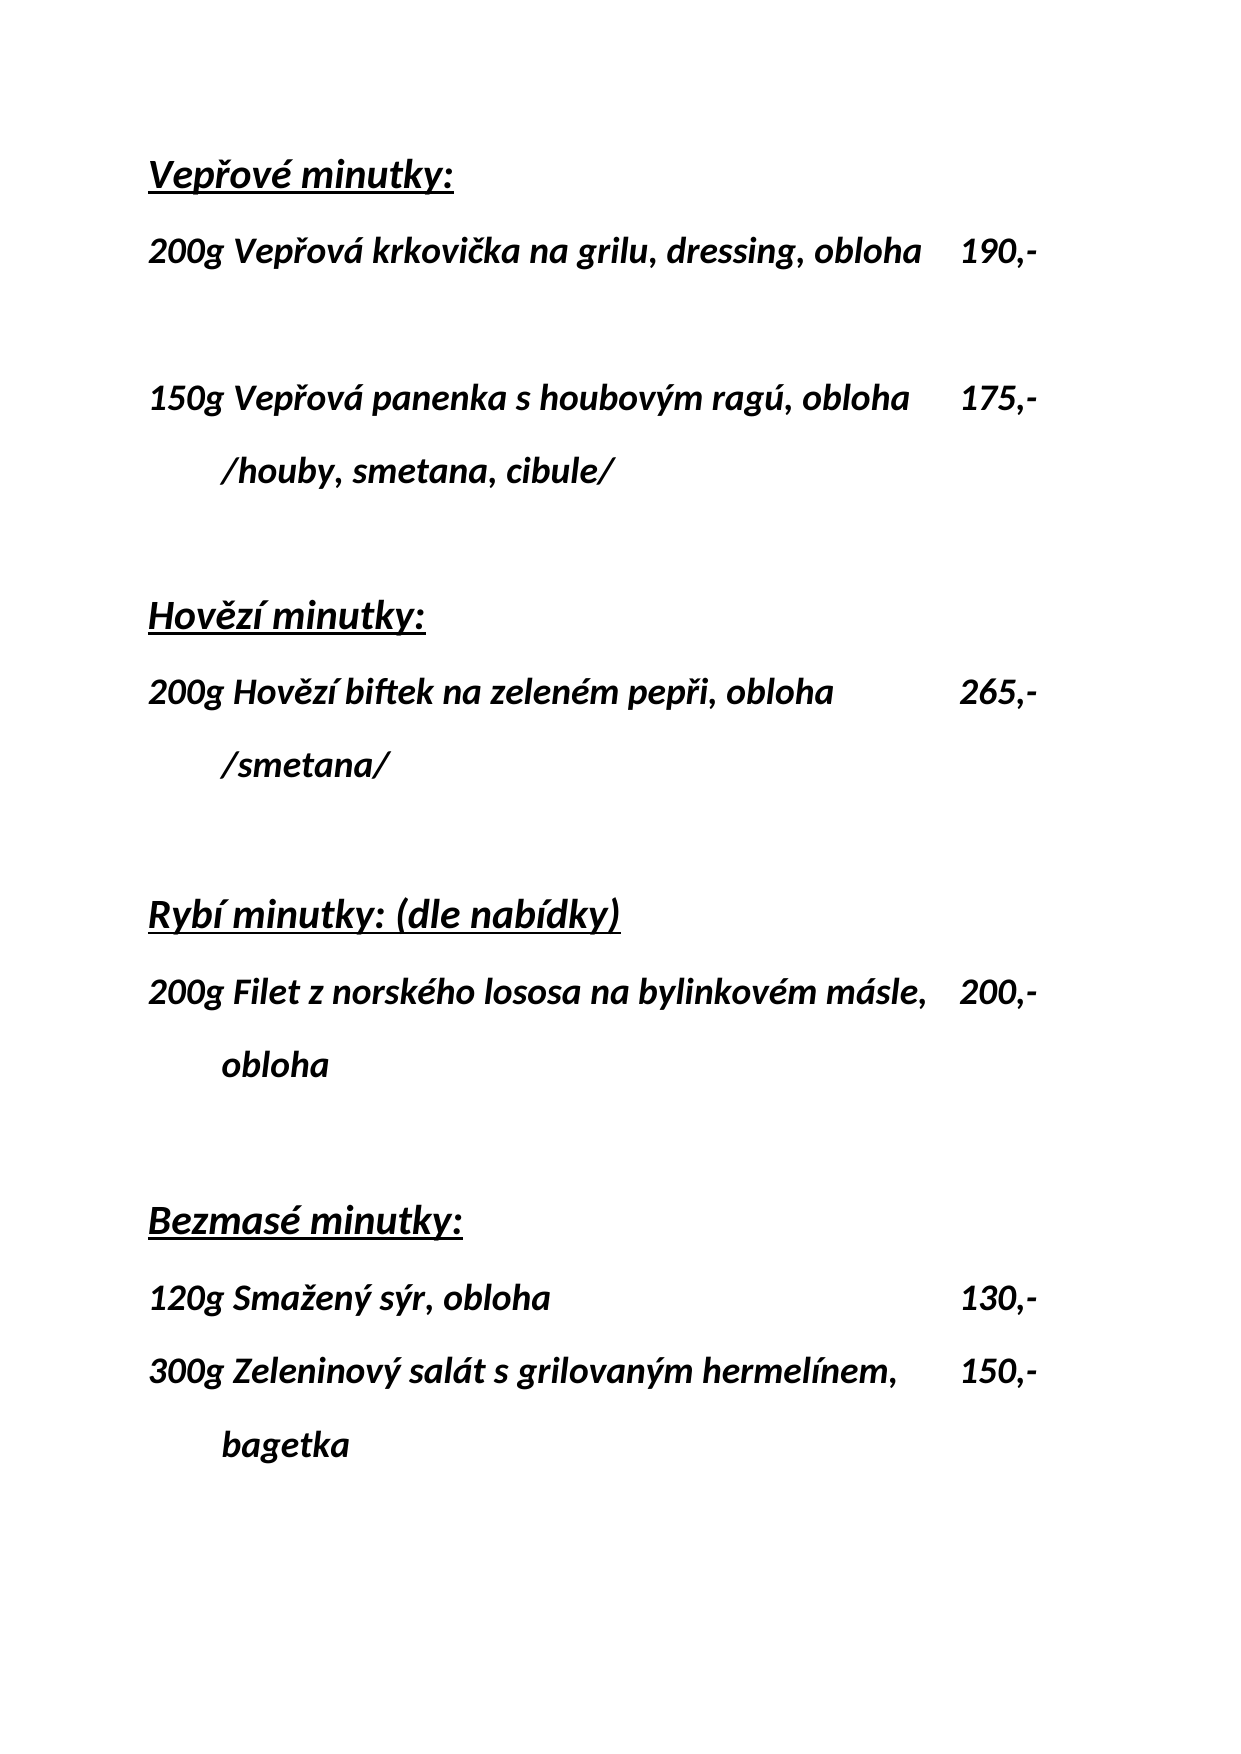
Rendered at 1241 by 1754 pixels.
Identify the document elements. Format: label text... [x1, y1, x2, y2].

text bagetka [148, 1421, 1093, 1466]
text Vepřové minutky: [148, 148, 1093, 198]
text Hovězí minutky: [148, 589, 1093, 639]
text 120g Smažený sýr, obloha 130,- [148, 1273, 1093, 1319]
text 200g Filet z norského lososa na bylinkovém másle, 200,- [148, 968, 1093, 1014]
text /houby, smetana, cibule/ [221, 447, 1093, 493]
text 300g Zeleninový salát s grilovaným hermelínem, 150,- [148, 1347, 1093, 1393]
text 200g Vepřová krkovička na grilu, dressing, obloha 190,- [148, 227, 1093, 273]
text Rybí minutky: (dle nabídky) [148, 888, 1093, 939]
text 150g Vepřová panenka s houbovým ragú, obloha 175,- [148, 374, 1093, 420]
text 200g Hovězí biftek na zeleném pepři, obloha 265,- [148, 668, 1093, 714]
text /smetana/ [148, 741, 1093, 787]
text Bezmasé minutky: [148, 1194, 1093, 1245]
text obloha [148, 1041, 1093, 1087]
